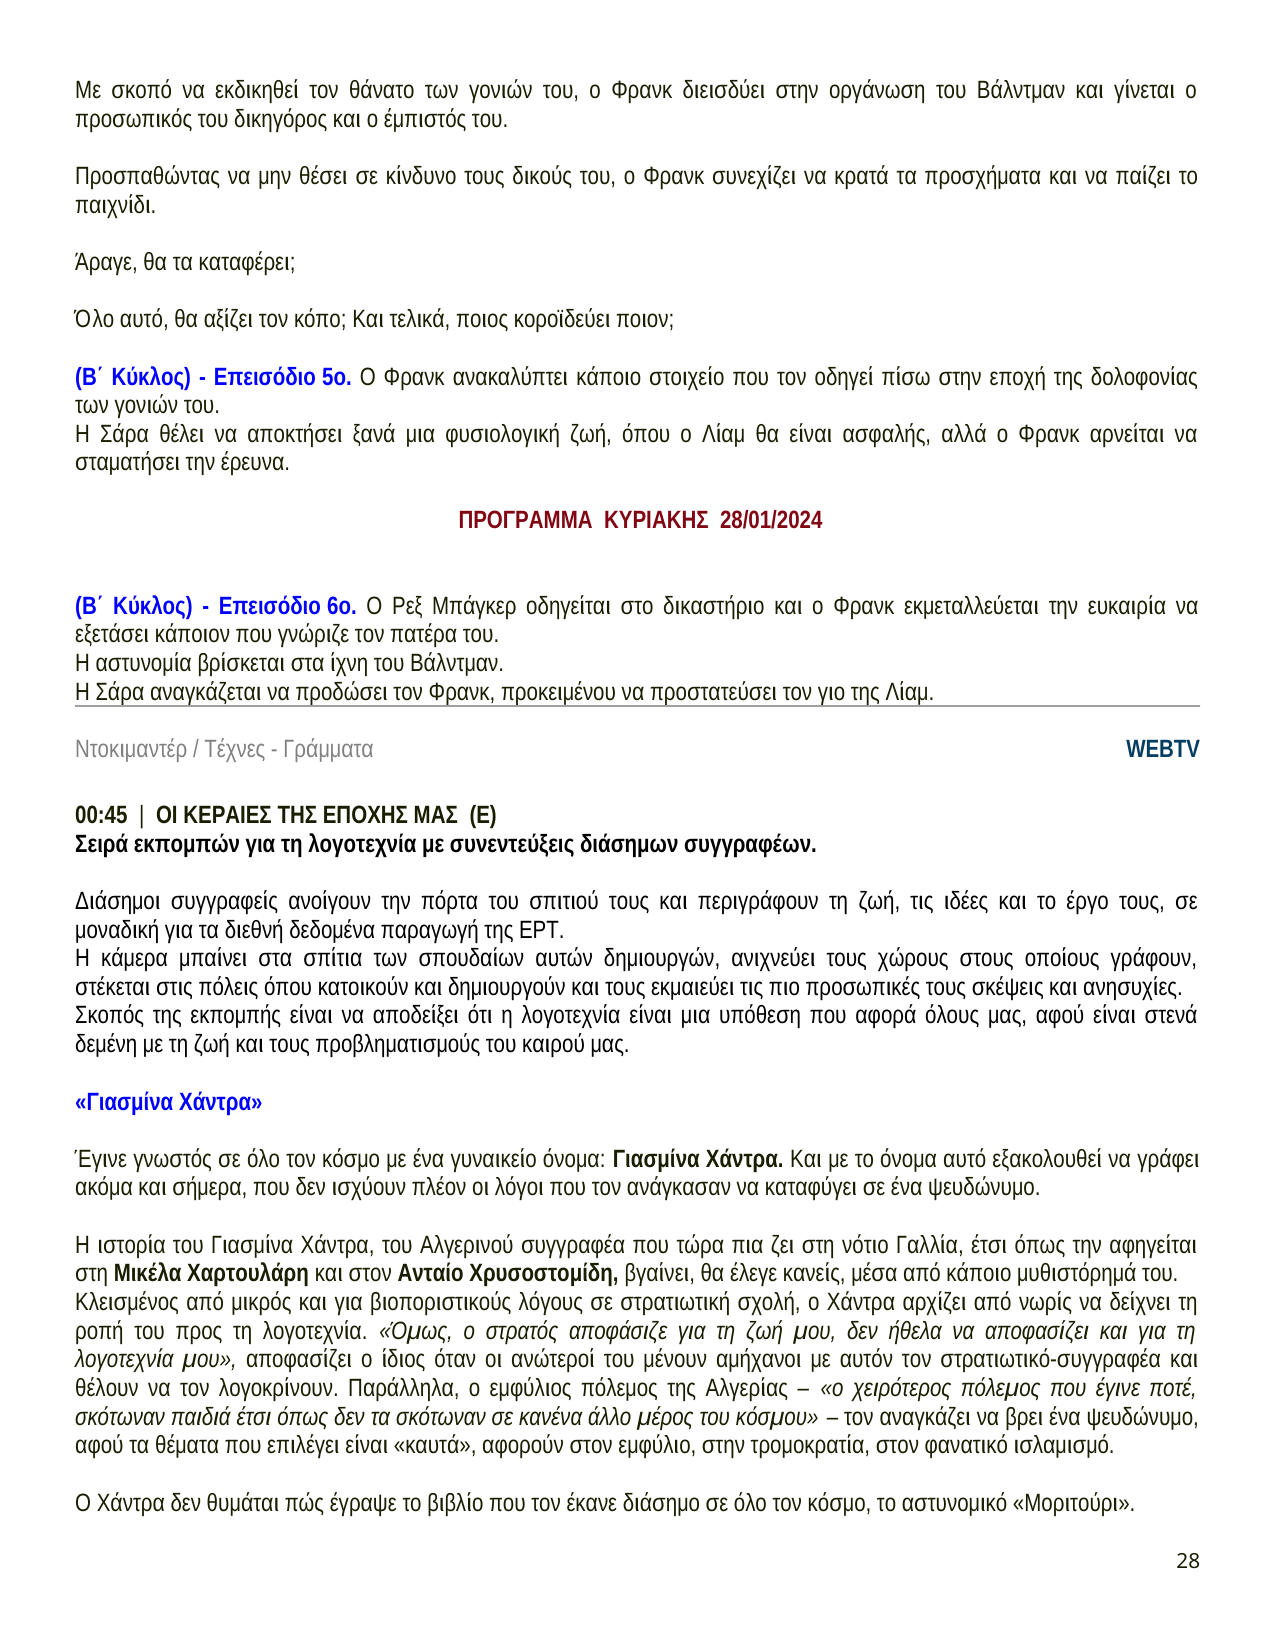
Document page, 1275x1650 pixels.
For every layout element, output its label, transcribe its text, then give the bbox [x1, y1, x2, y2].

text Με σκοπό να εκδικηθεί τον θάνατο των γονιών του, ο Φρανκ διεισδύει στην οργάνωση του Βάλντμαν και γίνεται ο προσωπικός του δικηγόρος και ο έμπιστός του. [75, 75, 1200, 132]
text Η κάμερα μπαίνει στα σπίτια των σπουδαίων αυτών δημιουργών, ανιχνεύει τους χώρους στους οποίους γράφουν, στέκεται στις πόλεις όπου κατοικούν και δημιουργούν και τους εκμαιεύει τις πιο προσωπικές τους σκέψεις και ανησυχίες. [75, 943, 1200, 1001]
table_header Ντοκιμαντέρ / Τέχνες - Γράμματα [75, 734, 637, 763]
text Ο Χάντρα δεν θυμάται πώς έγραψε το βιβλίο που τον έκανε διάσημο σε όλο τον κόσμο, το αστυνομικό «Μοριτούρι». [75, 1487, 1200, 1516]
text Η ιστορία του Γιασμίνα Χάντρα, του Αλγερινού συγγραφέα που τώρα πια ζει στη νότιο Γαλλία, έτσι όπως την αφηγείται στη Μικέλα Χαρτουλάρη και στον Ανταίο Χρυσοστομίδη, βγαίνει, θα έλεγε κανείς, μέσα από κάποιο μυθιστόρημά του. [75, 1230, 1200, 1287]
text Η Σάρα αναγκάζεται να προδώσει τον Φρανκ, προκειμένου να προστατεύσει τον γιο της Λίαμ. [75, 677, 1200, 705]
text Όλο αυτό, θα αξίζει τον κόπο; Και τελικά, ποιος κοροϊδεύει ποιον; [75, 304, 1200, 333]
text Η Σάρα θέλει να αποκτήσει ξανά μια φυσιολογική ζωή, όπου ο Λίαμ θα είναι ασφαλής, αλλά ο Φρανκ αρνείται να σταματήσει την έρευνα. [75, 419, 1200, 476]
text 00:45 | ΟΙ ΚΕΡΑΙΕΣ ΤΗΣ ΕΠΟΧΗΣ ΜΑΣ (E) [75, 791, 1200, 829]
text ΠΡΟΓΡΑΜΜΑ ΚΥΡΙΑΚΗΣ 28/01/2024 [75, 505, 1200, 533]
text Σειρά εκπομπών για τη λογοτεχνία με συνεντεύξεις διάσημων συγγραφέων. [75, 829, 1200, 857]
text «Γιασμίνα Χάντρα» [75, 1086, 1200, 1115]
text (Β΄ Κύκλος) - Eπεισόδιο 5ο. Ο Φρανκ ανακαλύπτει κάποιο στοιχείο που τον οδηγεί πίσω στην εποχή της δολοφονίας των γονιών του. [75, 333, 1200, 419]
text Έγινε γνωστός σε όλο τον κόσμο με ένα γυναικείο όνομα: Γιασμίνα Χάντρα. Και με το όνομα αυτό εξακολουθεί να γράφει ακόμα και σήμερα, που δεν ισχύουν πλέον οι λόγοι που τον ανάγκασαν να καταφύγει σε ένα ψευδώνυμο. [75, 1144, 1200, 1201]
text (Β΄ Κύκλος) - Eπεισόδιο 6ο. Ο Ρεξ Μπάγκερ οδηγείται στο δικαστήριο και ο Φρανκ εκμεταλλεύεται την ευκαιρία να εξετάσει κάποιον που γνώριζε τον πατέρα του. [75, 591, 1200, 648]
text Η αστυνομία βρίσκεται στα ίχνη του Βάλντμαν. [75, 648, 1200, 677]
table_header WEBTV [638, 734, 1200, 763]
text Κλεισμένος από μικρός και για βιοποριστικούς λόγους σε στρατιωτική σχολή, ο Χάντρα αρχίζει από νωρίς να δείχνει τη ροπή του προς τη λογοτεχνία. «Όμως, ο στρατός αποφάσιζε για τη ζωή μου, δεν ήθελα να αποφασίζει και για τη λογοτεχνία μου», αποφασίζει ο ίδιος όταν οι ανώτεροί του μένουν αμήχανοι με αυτόν τον στρατιωτικό-συγγραφέα και θέλουν να τον λογοκρίνουν. Παράλληλα, ο εμφύλιος πόλεμος της Αλγερίας – «ο χειρότερος πόλεμος που έγινε ποτέ, σκότωναν παιδιά έτσι όπως δεν τα σκότωναν σε κανένα άλλο μέρος του κόσμου» – τον αναγκάζει να βρει ένα ψευδώνυμο, αφού τα θέματα που επιλέγει είναι «καυτά», αφορούν στον εμφύλιο, στην τρομοκρατία, στον φανατικό ισλαμισμό. [75, 1287, 1200, 1459]
text Σκοπός της εκπομπής είναι να αποδείξει ότι η λογοτεχνία είναι μια υπόθεση που αφορά όλους μας, αφού είναι στενά δεμένη με τη ζωή και τους προβληματισμούς του καιρού μας. [75, 1001, 1200, 1058]
text Προσπαθώντας να μην θέσει σε κίνδυνο τους δικούς του, ο Φρανκ συνεχίζει να κρατά τα προσχήματα και να παίζει το παιχνίδι. Άραγε, θα τα καταφέρει; [75, 161, 1200, 276]
text Διάσημοι συγγραφείς ανοίγουν την πόρτα του σπιτιού τους και περιγράφουν τη ζωή, τις ιδέες και το έργο τους, σε μοναδική για τα διεθνή δεδομένα παραγωγή της ΕΡΤ. [75, 886, 1200, 943]
